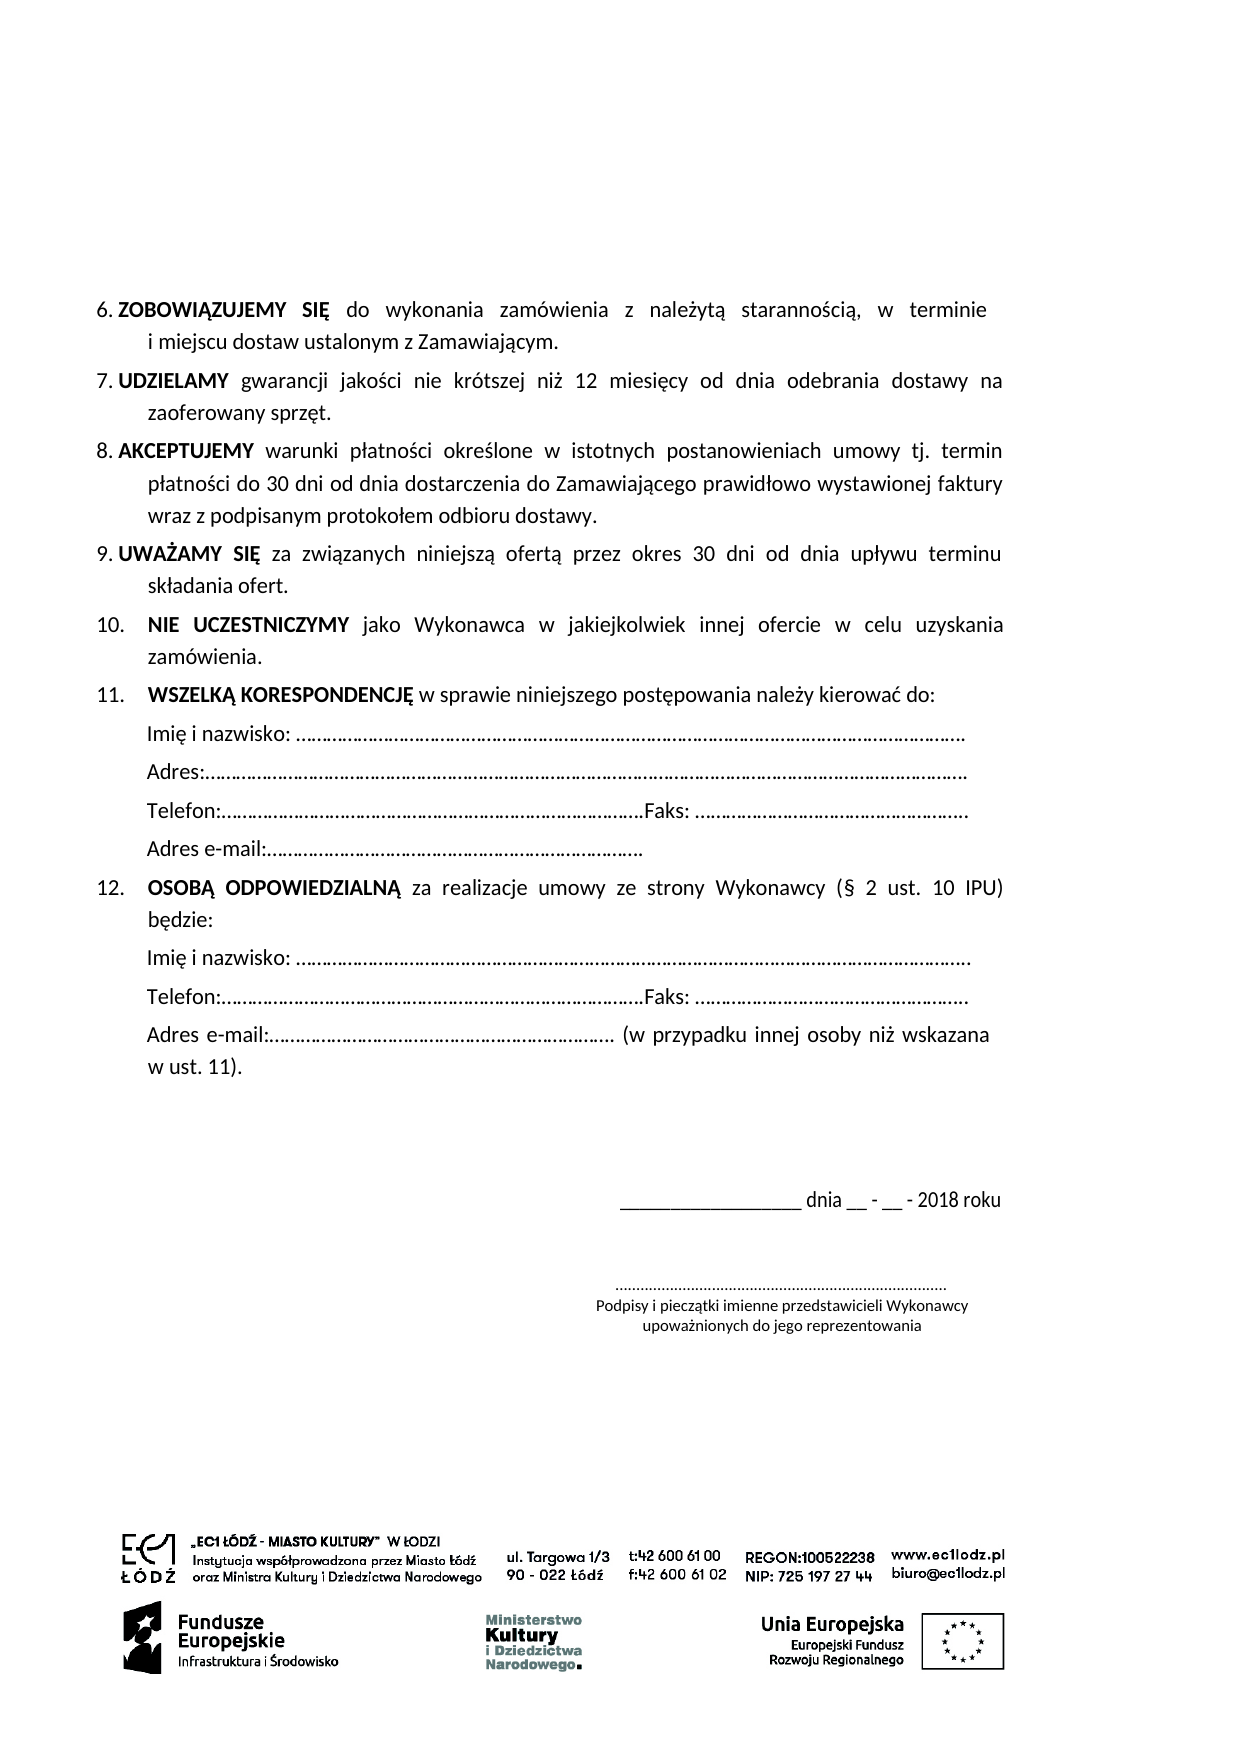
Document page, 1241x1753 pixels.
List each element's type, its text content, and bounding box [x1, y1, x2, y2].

list NIE UCZESTNICZYMY jako Wykonawca w jakiejkolwiek innej ofercie w celu uzyskania zamówienia. [96, 610, 1005, 670]
text ............................................................................... [560, 1275, 1002, 1295]
text Podpisy i pieczątki imienne przedstawicieli Wykonawcy [560, 1295, 1004, 1315]
text Imię i nazwisko: ………………………………………………………………………………………………………………….. [147, 943, 1004, 971]
list WSZELKĄ KORESPONDENCJĘ w sprawie niniejszego postępowania należy kierować do: [96, 681, 1004, 709]
list AKCEPTUJEMY warunki płatności określone w istotnych postanowieniach umowy tj. termin płatności do 30 dni od dnia dostarczenia do Zamawiającego prawidłowo wystawionej faktury wraz z podpisanym protokołem odbioru dostawy. [96, 437, 1004, 529]
text Imię i nazwisko: …………………………………………………………………………………………………………………. [147, 719, 1004, 747]
picture [120, 1532, 1005, 1674]
text upoważnionych do jego reprezentowania [560, 1315, 1004, 1336]
text Adres:…………………………………………………………………………………………………………………………………. [147, 757, 1004, 786]
list UWAŻAMY SIĘ za związanych niniejszą ofertą przez okres 30 dni od dnia upływu terminu składania ofert. [96, 539, 1004, 599]
text Adres e-mail:…………………………………………………………. (w przypadku innej osoby niż wskazana w ust. 11). [147, 1020, 999, 1081]
text Telefon:……………………………………………………………………….Faks: …………………………………………….. [147, 796, 1004, 824]
list UDZIELAMY gwarancji jakości nie krótszej niż 12 miesięcy od dnia odebrania dostawy na zaoferowany sprzęt. [96, 366, 1004, 426]
text Telefon:……………………………………………………………………….Faks: …………………………………………….. [147, 982, 1004, 1010]
text Adres e-mail:………………………………………………………………. [147, 834, 999, 862]
list OSOBĄ ODPOWIEDZIALNĄ za realizacje umowy ze strony Wykonawcy (§ 2 ust. 10 IPU) będzie: [96, 873, 1004, 933]
text __________________ dnia __ - __ - 2018 roku [118, 1174, 1002, 1214]
list ZOBOWIĄZUJEMY SIĘ do wykonania zamówienia z należytą starannością, w terminie i miejscu dostaw ustalonym z Zamawiającym. [96, 295, 1004, 356]
